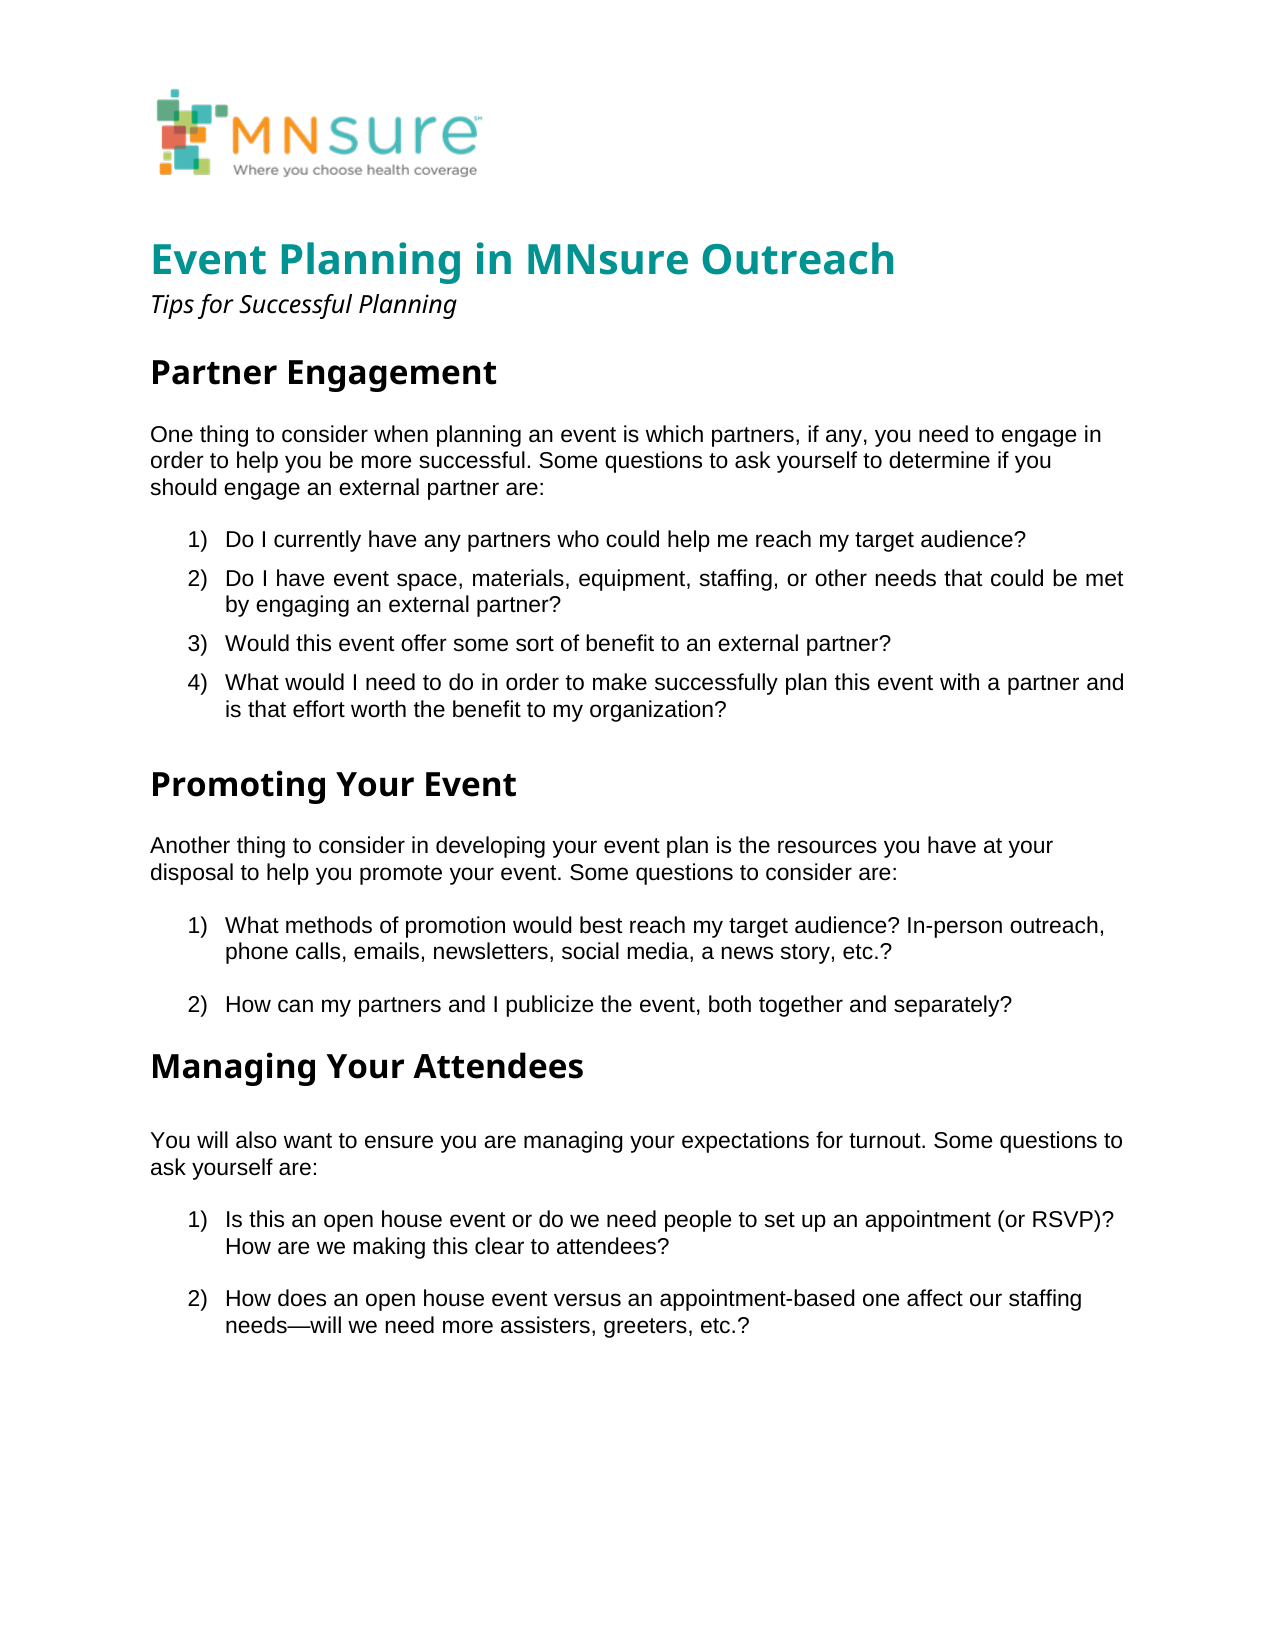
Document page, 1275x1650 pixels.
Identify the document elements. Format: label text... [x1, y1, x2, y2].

subtitle Event Planning in MNsure Outreach [150, 229, 1125, 286]
list How can my partners and I publicize the event, both together and separately? [187, 991, 1125, 1017]
list How does an open house event versus an appointment-based one affect our staffing needs—will we need more assisters, greeters, etc.? [187, 1285, 1125, 1338]
text You will also want to ensure you are managing your expectations for turnout. Some questions to ask yourself are: [150, 1127, 1125, 1180]
list What would I need to do in order to make successfully plan this event with a partner and is that effort worth the benefit to my organization? [187, 669, 1125, 722]
picture [150, 75, 506, 192]
subtitle Promoting Your Event [150, 761, 1125, 806]
list What methods of promotion would best reach my target audience? In-person outreach, phone calls, emails, newsletters, social media, a news story, etc.? [187, 912, 1125, 964]
text One thing to consider when planning an event is which partners, if any, you need to engage in order to help you be more successful. Some questions to ask yourself to determine if you should engage an external partner are: [150, 421, 1125, 500]
list Is this an open house event or do we need people to set up an appointment (or RSVP)? How are we making this clear to attendees? [187, 1206, 1125, 1259]
text Another thing to consider in developing your event plan is the resources you have at your disposal to help you promote your event. Some questions to consider are: [150, 832, 1125, 885]
text Tips for Successful Planning [150, 286, 1125, 320]
list Do I have event space, materials, equipment, staffing, or other needs that could be met by engaging an external partner? [187, 565, 1125, 618]
subtitle Partner Engagement [150, 349, 1125, 394]
list Would this event offer some sort of benefit to an external partner? [187, 630, 1125, 657]
subtitle Managing Your Attendees [150, 1043, 1125, 1089]
list Do I currently have any partners who could help me reach my target audience? [187, 526, 1125, 553]
